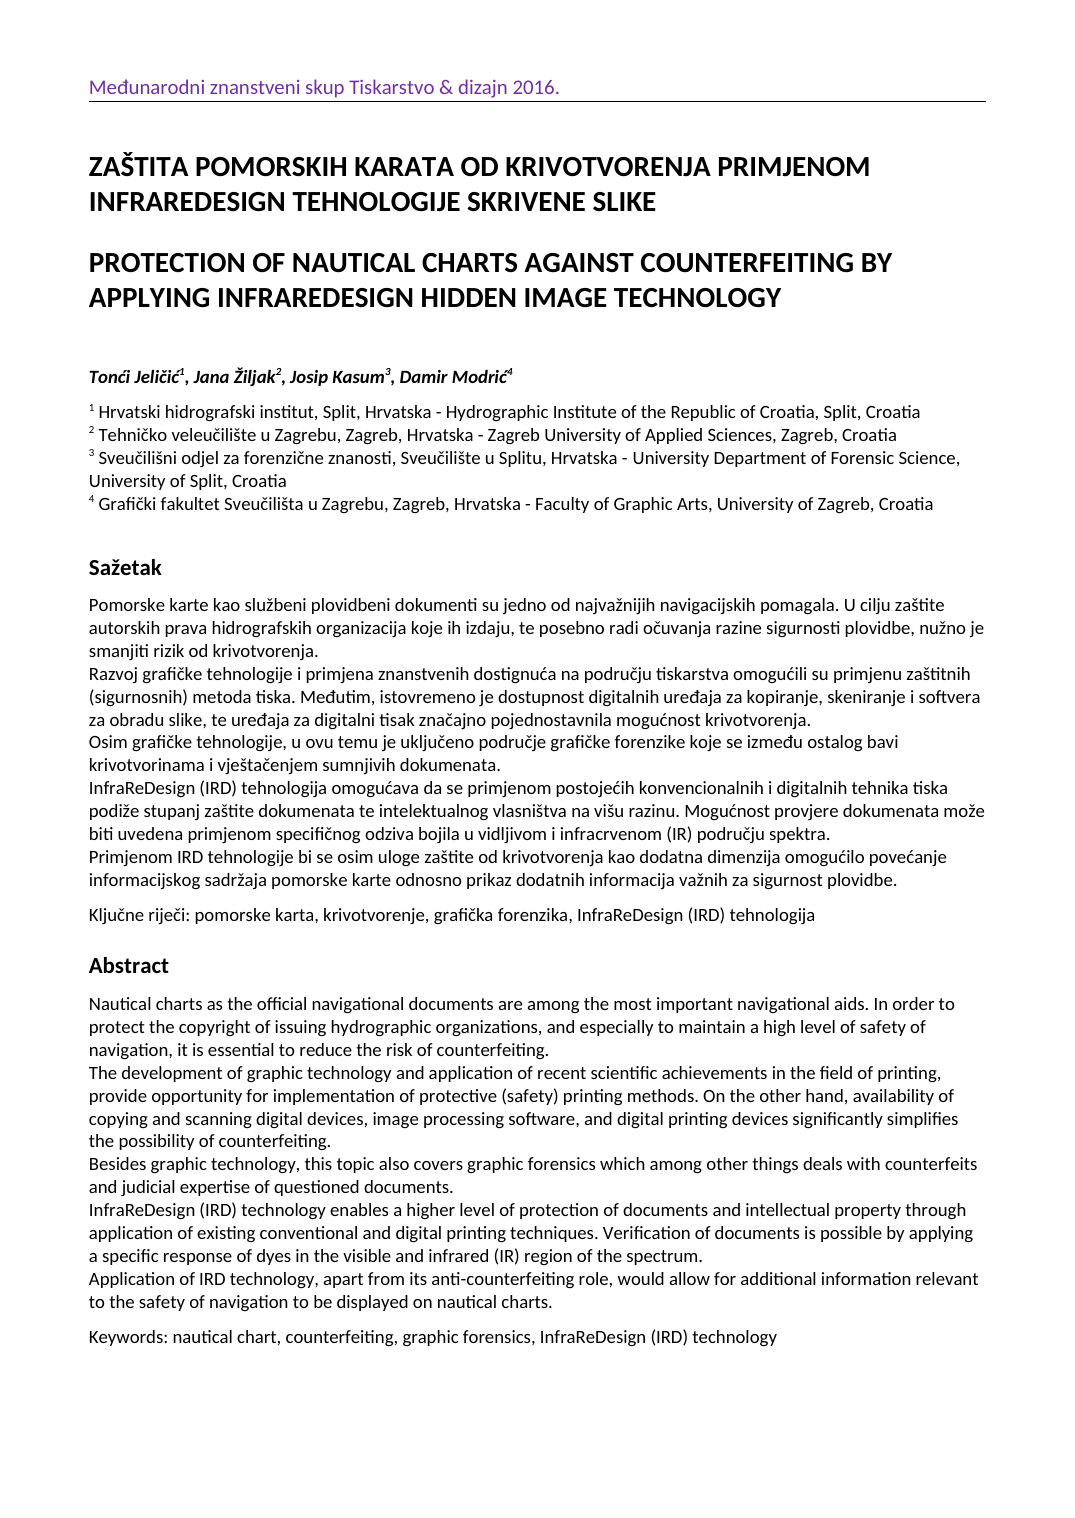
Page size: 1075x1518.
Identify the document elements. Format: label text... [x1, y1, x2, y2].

text Besides graphic technology, this topic also covers graphic forensics which among other things deals with counterfeits and judicial expertise of questioned documents. [89, 1152, 986, 1198]
text Sažetak [89, 553, 986, 581]
text Tonći Jeličić1, Jana Žiljak2, Josip Kasum3, Damir Modrić4 [89, 365, 986, 388]
text Pomorske karte kao službeni plovidbeni dokumenti su jedno od najvažnijih navigacijskih pomagala. U cilju zaštite autorskih prava hidrografskih organizacija koje ih izdaju, te posebno radi očuvanja razine sigurnosti plovidbe, nužno je smanjiti rizik od krivotvorenja. [89, 593, 986, 662]
text Keywords: nautical chart, counterfeiting, graphic forensics, InfraReDesign (IRD) technology [89, 1325, 986, 1348]
text Application of IRD technology, apart from its anti-counterfeiting role, would allow for additional information relevant to the safety of navigation to be displayed on nautical charts. [89, 1267, 986, 1313]
text Ključne riječi: pomorske karta, krivotvorenje, grafička forenzika, InfraReDesign (IRD) tehnologija [89, 904, 986, 927]
text Primjenom IRD tehnologije bi se osim uloge zaštite od krivotvorenja kao dodatna dimenzija omogućilo povećanje informacijskog sadržaja pomorske karte odnosno prikaz dodatnih informacija važnih za sigurnost plovidbe. [89, 845, 986, 891]
text 1 Hrvatski hidrografski institut, Split, Hrvatska - Hydrographic Institute of the Republic of Croatia, Split, Croatia 2 Tehničko veleučilište u Zagrebu, Zagreb, Hrvatska - Zagreb University of Applied Sciences, Zagreb, Croatia 3 Sveučilišni odjel za forenzične znanosti, Sveučilište u Splitu, Hrvatska - University Department of Forensic Science, University of Split, Croatia 4 Grafički fakultet Sveučilišta u Zagrebu, Zagreb, Hrvatska - Faculty of Graphic Arts, University of Zagreb, Croatia [89, 401, 986, 515]
text Protection of nautical charts against counterfeiting by applying InfraReDesign hidden image technology [89, 244, 986, 315]
text InfraReDesign (IRD) technology enables a higher level of protection of documents and intellectual property through application of existing conventional and digital printing techniques. Verification of documents is possible by applying a specific response of dyes in the visible and infrared (IR) region of the spectrum. [89, 1198, 986, 1267]
text InfraReDesign (IRD) tehnologija omogućava da se primjenom postojećih konvencionalnih i digitalnih tehnika tiska podiže stupanj zaštite dokumenata te intelektualnog vlasništva na višu razinu. Mogućnost provjere dokumenata može biti uvedena primjenom specifičnog odziva bojila u vidljivom i infracrvenom (IR) području spektra. [89, 777, 986, 845]
text Abstract [89, 952, 986, 979]
text Nautical charts as the official navigational documents are among the most important navigational aids. In order to protect the copyright of issuing hydrographic organizations, and especially to maintain a high level of safety of navigation, it is essential to reduce the risk of counterfeiting. [89, 992, 986, 1061]
text Razvoj grafičke tehnologije i primjena znanstvenih dostignuća na području tiskarstva omogućili su primjenu zaštitnih (sigurnosnih) metoda tiska. Međutim, istovremeno je dostupnost digitalnih uređaja za kopiranje, skeniranje i softvera za obradu slike, te uređaja za digitalni tisak značajno pojednostavnila mogućnost krivotvorenja. [89, 662, 986, 731]
text Osim grafičke tehnologije, u ovu temu je uključeno područje grafičke forenzike koje se između ostalog bavi krivotvorinama i vještačenjem sumnjivih dokumenata. [89, 731, 986, 777]
text Zaštita pomorskih karata od krivotvorenja primjenom InfraReDesign tehnologije skrivene slike [89, 148, 986, 219]
text The development of graphic technology and application of recent scientific achievements in the field of printing, provide opportunity for implementation of protective (safety) printing methods. On the other hand, availability of copying and scanning digital devices, image processing software, and digital printing devices significantly simplifies the possibility of counterfeiting. [89, 1061, 986, 1152]
